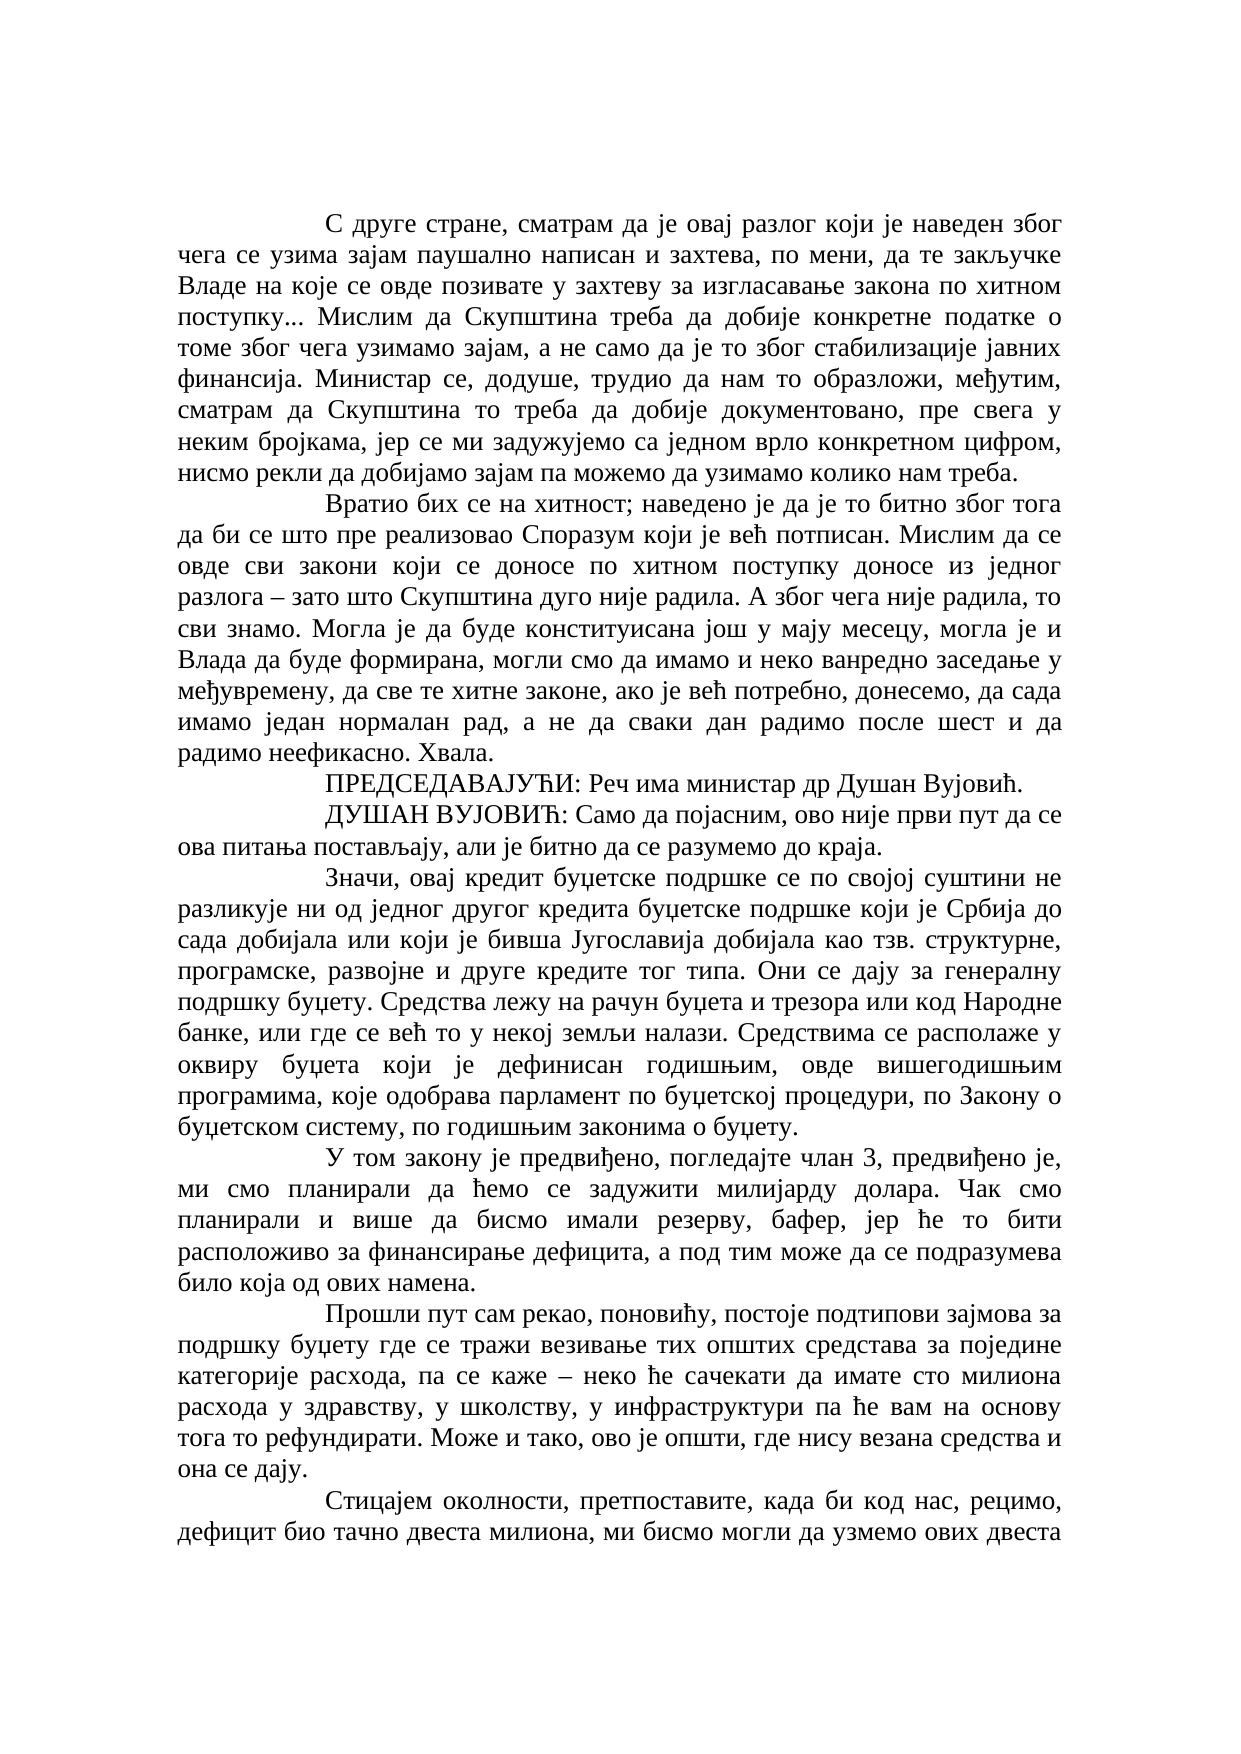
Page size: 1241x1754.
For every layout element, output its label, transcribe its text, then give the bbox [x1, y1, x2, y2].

text У том закону је предвиђено, погледајте члан 3, предвиђено је, ми смо планирали да ћемо се задужити милијарду долара. Чак смо планирали и више да бисмо имали резерву, бафер, јер ће то бити расположиво за финансирање дефицита, а под тим може да се подразумева било која од ових намена. [177, 1141, 1063, 1297]
text С друге стране, сматрам да је овај разлог који је наведен због чега се узима зајам паушално написан и захтева, по мени, да те закључке Владе на које се овде позивате у захтеву за изгласавање закона по хитном поступку... Мислим да Скупштина треба да добије конкретне податке о томе због чега узимамо зајам, а не само да је то због стабилизације јавних финансија. Министар се, додуше, трудио да нам то образложи, међутим, сматрам да Скупштина то треба да добије документовано, пре свега у неким бројкама, јер се ми задужујемо са једном врло конкретном цифром, нисмо рекли да добијамо зајам па можемо да узимамо колико нам треба. [177, 207, 1063, 487]
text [177, 1484, 1063, 1546]
text ПРЕДСЕДАВАЈУЋИ: Реч има министар др Душан Вујовић. [177, 767, 1063, 798]
text Вратио бих се на хитност; наведено је да је то битно због тога да би се што пре реализовао Споразум који је већ потписан. Мислим да се овде сви закони који се доносе по хитном поступку доносе из једног разлога – зато што Скупштина дуго није радила. А због чега није радила, то сви знамо. Могла је да буде конституисана још у мају месецу, могла је и Влада да буде формирана, могли смо да имамо и неко ванредно заседање у међувремену, да све те хитне законе, ако је већ потребно, донесемо, да сада имамо један нормалан рад, а не да сваки дан радимо после шест и да радимо неефикасно. Хвала. [177, 487, 1063, 767]
text ДУШАН ВУЈОВИЋ: Само да појасним, ово није први пут да се ова питања постављају, али је битно да се разумемо до краја. [177, 798, 1063, 861]
text Значи, овај кредит буџетске подршке се по својој суштини не разликује ни од једног другог кредита буџетске подршке који је Србија до сада добијала или који је бивша Југославија добијала као тзв. структурне, програмске, развојне и друге кредите тог типа. Они се дају за генералну подршку буџету. Средства лежу на рачун буџета и трезора или код Народне банке, или где се већ то у некој земљи налази. Средствима се располаже у оквиру буџета који је дефинисан годишњим, овде вишегодишњим програмима, које одобрава парламент по буџетској процедури, по Закону о буџетском систему, по годишњим законима о буџету. [177, 861, 1063, 1141]
text Прошли пут сам рекао, поновићу, постоје подтипови зајмова за подршку буџету где се тражи везивање тих општих средстава за поједине категорије расхода, па се каже – неко ће сачекати да имате сто милиона расхода у здравству, у школству, у инфраструктури па ће вам на основу тога то рефундирати. Може и тако, ово је општи, где нису везана средства и она се дају. [177, 1297, 1063, 1484]
